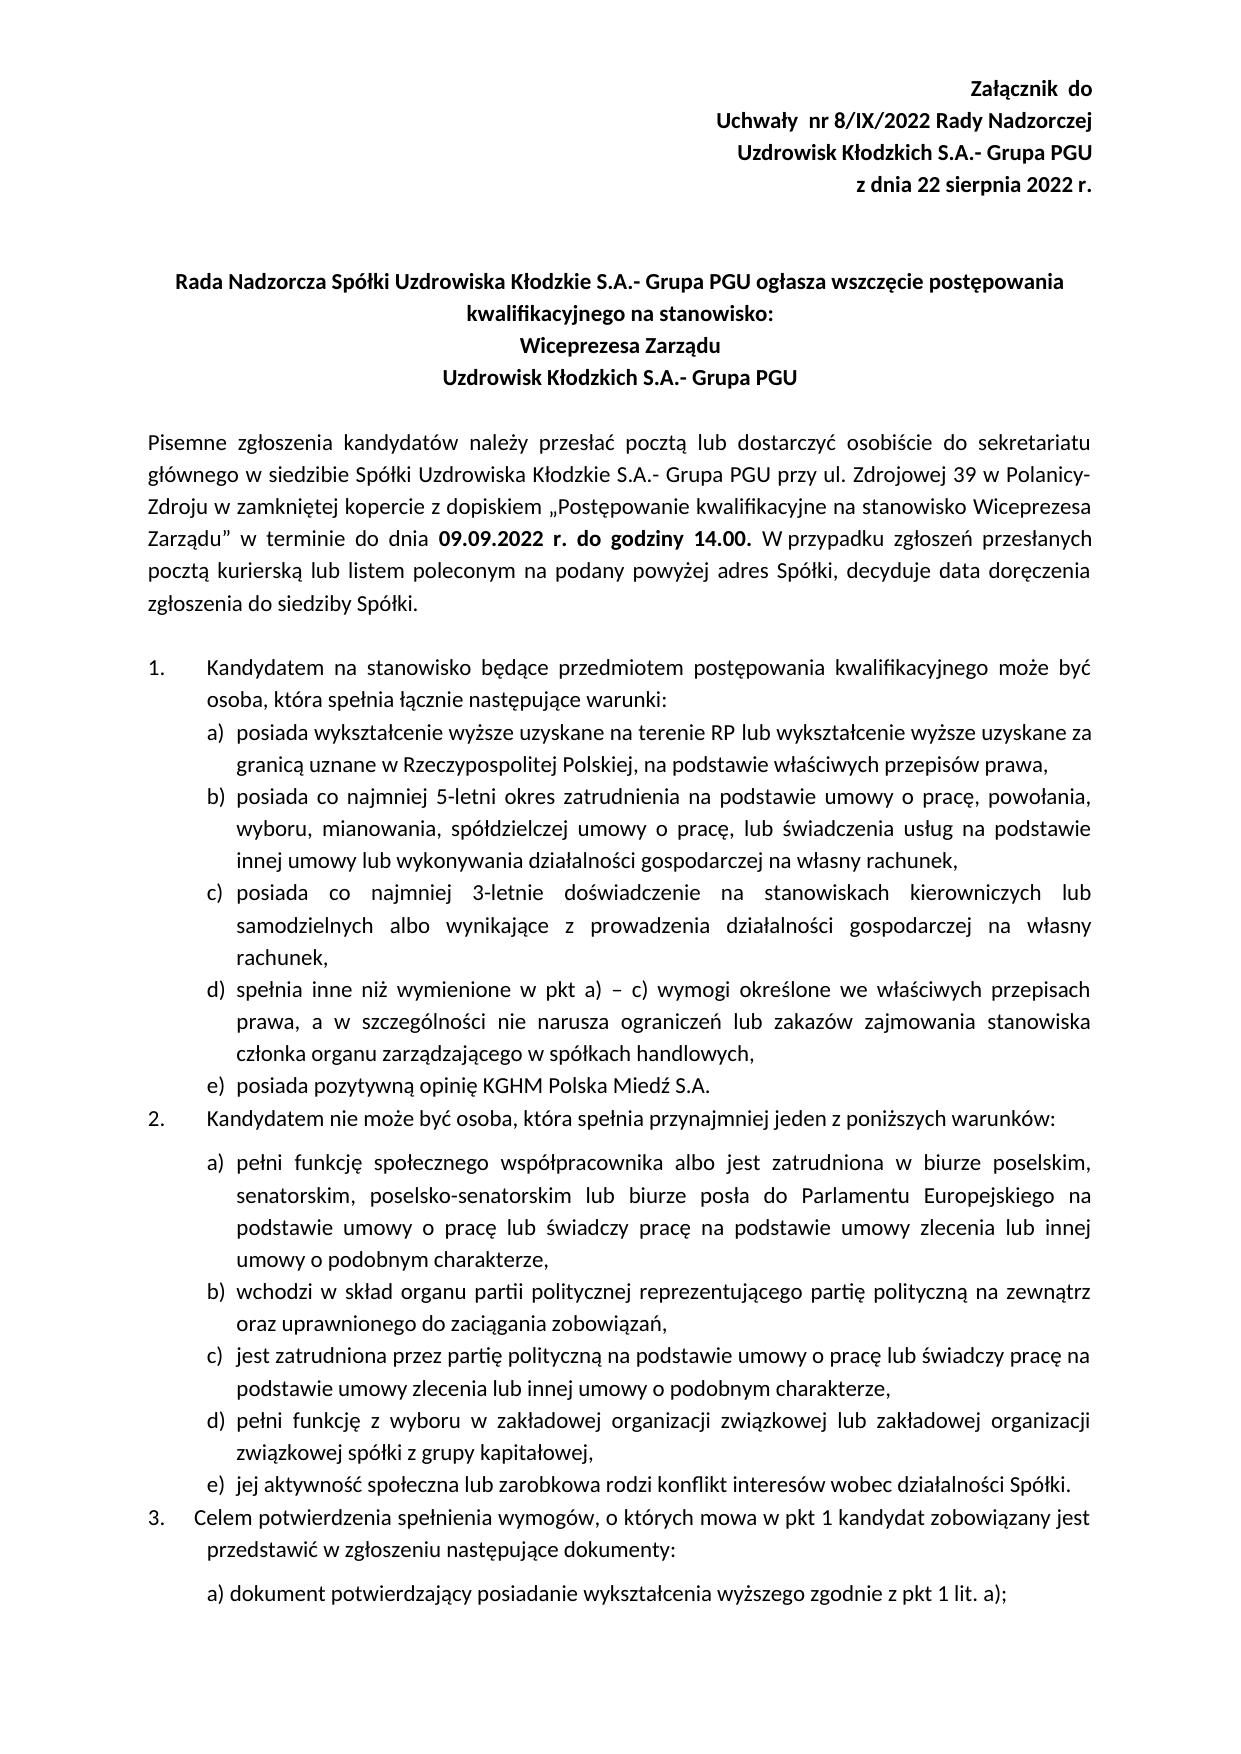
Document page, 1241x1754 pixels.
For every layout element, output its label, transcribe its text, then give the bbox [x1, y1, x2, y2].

text 3. Celem potwierdzenia spełnienia wymogów, o których mowa w pkt 1 kandydat zobowiązany jest przedstawić w zgłoszeniu następujące dokumenty: [148, 1503, 1093, 1563]
text Rada Nadzorcza Spółki Uzdrowiska Kłodzkie S.A.- Grupa PGU ogłasza wszczęcie postępowania kwalifikacyjnego na stanowisko: [148, 267, 1093, 327]
text a) dokument potwierdzający posiadanie wykształcenia wyższego zgodnie z pkt 1 lit. a); [207, 1579, 1093, 1607]
list jej aktywność społeczna lub zarobkowa rodzi konflikt interesów wobec działalności Spółki. [207, 1470, 1093, 1498]
text Załącznik do [148, 74, 1093, 102]
list posiada co najmniej 3-letnie doświadczenie na stanowiskach kierowniczych lub samodzielnych albo wynikające z prowadzenia działalności gospodarczej na własny rachunek, [207, 878, 1093, 971]
text Wiceprezesa Zarządu [148, 331, 1093, 359]
list Kandydatem nie może być osoba, która spełnia przynajmniej jeden z poniższych warunków: [148, 1104, 1093, 1132]
list jest zatrudniona przez partię polityczną na podstawie umowy o pracę lub świadczy pracę na podstawie umowy zlecenia lub innej umowy o podobnym charakterze, [207, 1342, 1093, 1402]
list Kandydatem na stanowisko będące przedmiotem postępowania kwalifikacyjnego może być osoba, która spełnia łącznie następujące warunki: [148, 653, 1093, 713]
text Uchwały nr 8/IX/2022 Rady Nadzorczej [148, 106, 1093, 134]
text z dnia 22 sierpnia 2022 r. [148, 170, 1093, 198]
list posiada co najmniej 5-letni okres zatrudnienia na podstawie umowy o pracę, powołania, wyboru, mianowania, spółdzielczej umowy o pracę, lub świadczenia usług na podstawie innej umowy lub wykonywania działalności gospodarczej na własny rachunek, [207, 782, 1093, 874]
list pełni funkcję z wyboru w zakładowej organizacji związkowej lub zakładowej organizacji związkowej spółki z grupy kapitałowej, [207, 1406, 1093, 1466]
text Uzdrowisk Kłodzkich S.A.- Grupa PGU [148, 363, 1093, 392]
list posiada pozytywną opinię KGHM Polska Miedź S.A. [207, 1072, 1093, 1100]
list wchodzi w skład organu partii politycznej reprezentującego partię polityczną na zewnątrz oraz uprawnionego do zaciągania zobowiązań, [207, 1277, 1093, 1337]
list posiada wykształcenie wyższe uzyskane na terenie RP lub wykształcenie wyższe uzyskane za granicą uznane w Rzeczypospolitej Polskiej, na podstawie właściwych przepisów prawa, [207, 718, 1093, 778]
text Uzdrowisk Kłodzkich S.A.- Grupa PGU [148, 138, 1093, 166]
list pełni funkcję społecznego współpracownika albo jest zatrudniona w biurze poselskim, senatorskim, poselsko-senatorskim lub biurze posła do Parlamentu Europejskiego na podstawie umowy o pracę lub świadczy pracę na podstawie umowy zlecenia lub innej umowy o podobnym charakterze, [207, 1148, 1093, 1273]
text Pisemne zgłoszenia kandydatów należy przesłać pocztą lub dostarczyć osobiście do sekretariatu głównego w siedzibie Spółki Uzdrowiska Kłodzkie S.A.- Grupa PGU przy ul. Zdrojowej 39 w Polanicy-Zdroju w zamkniętej kopercie z dopiskiem „Postępowanie kwalifikacyjne na stanowisko Wiceprezesa Zarządu” w terminie do dnia 09.09.2022 r. do godziny 14.00. W przypadku zgłoszeń przesłanych pocztą kurierską lub listem poleconym na podany powyżej adres Spółki, decyduje data doręczenia zgłoszenia do siedziby Spółki. [148, 428, 1093, 617]
list spełnia inne niż wymienione w pkt a) – c) wymogi określone we właściwych przepisach prawa, a w szczególności nie narusza ograniczeń lub zakazów zajmowania stanowiska członka organu zarządzającego w spółkach handlowych, [207, 975, 1093, 1067]
